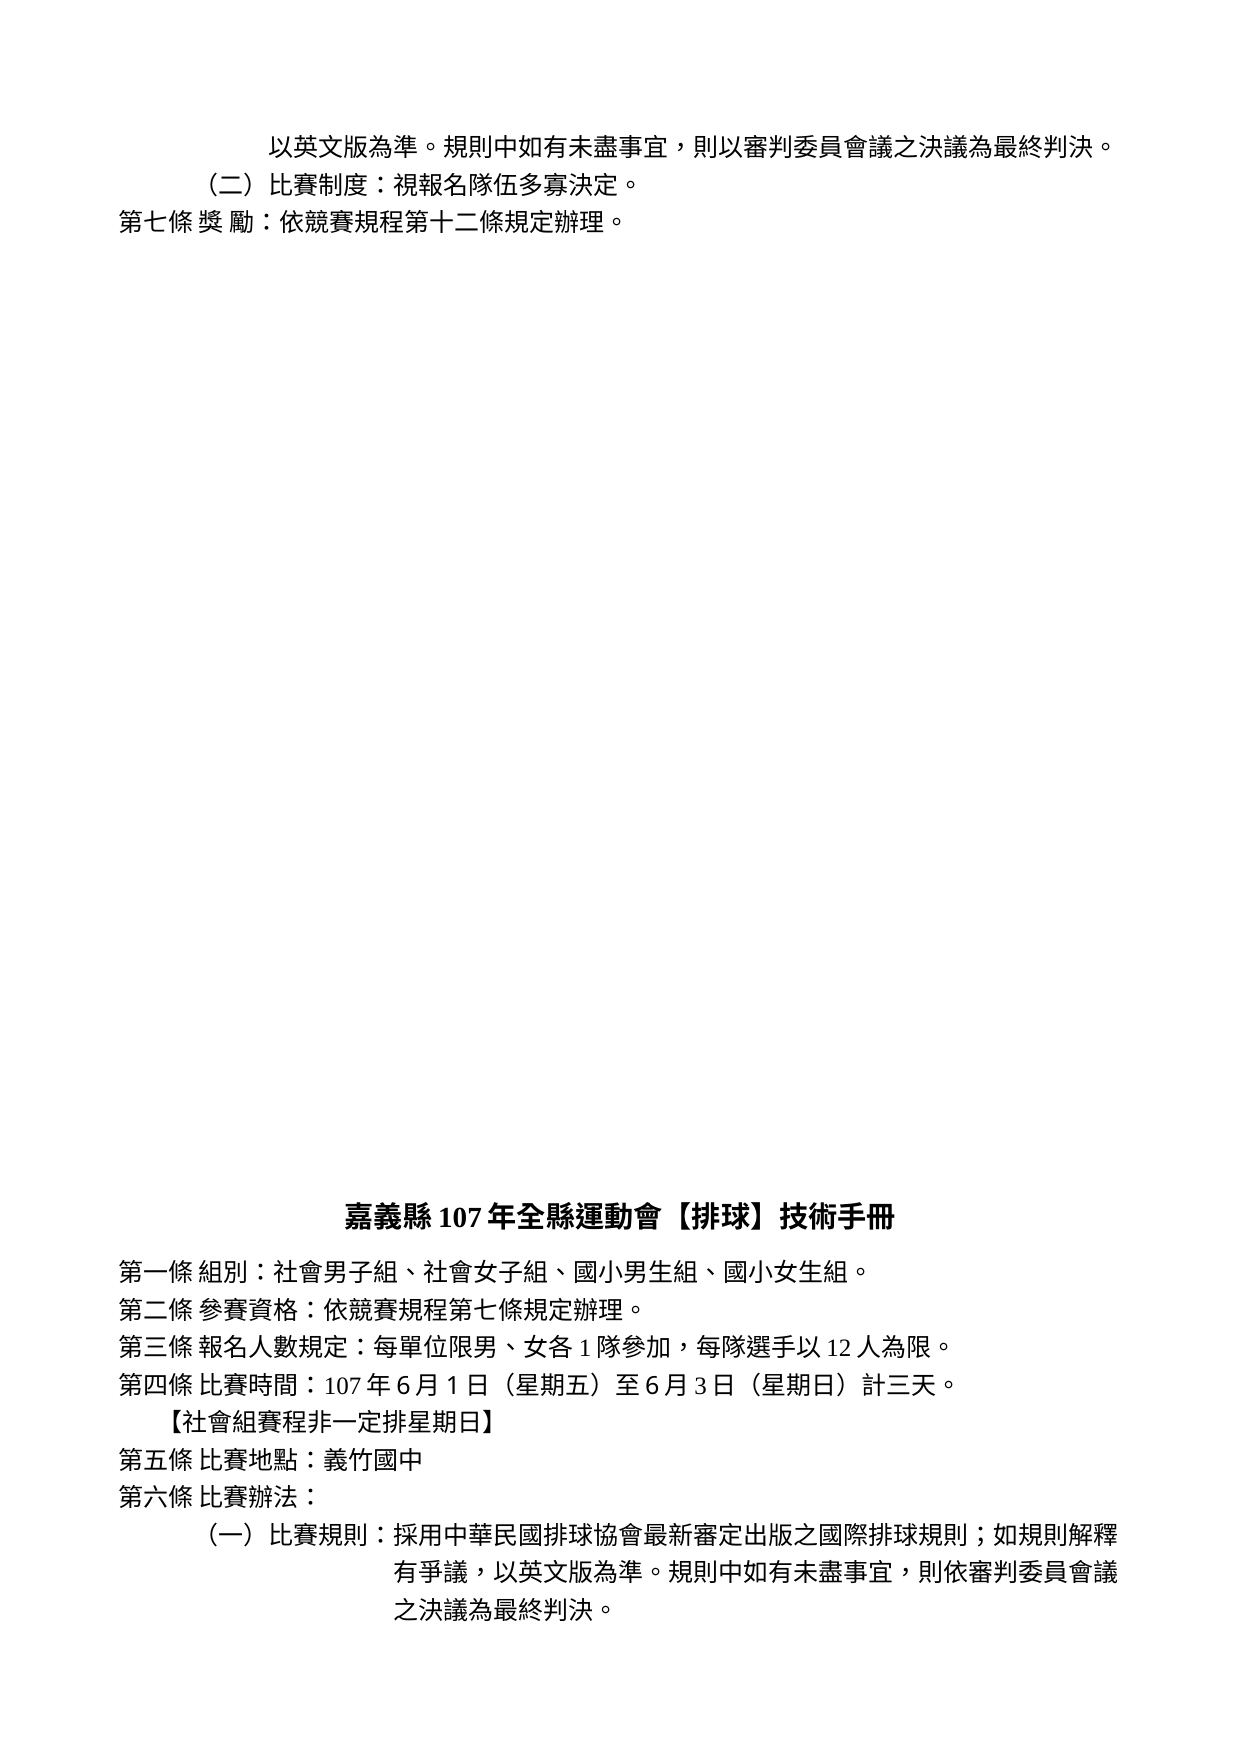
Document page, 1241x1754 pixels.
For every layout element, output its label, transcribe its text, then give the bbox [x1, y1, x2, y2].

text 第三條 報名人數規定：每單位限男、女各1隊參加，每隊選手以12人為限。 [118, 1327, 1122, 1364]
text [193, 127, 1122, 164]
text 第一條 組別：社會男子組、社會女子組、國小男生組、國小女生組。 [118, 1252, 1122, 1289]
text 第四條 比賽時間：107年6月1日（星期五）至6月3日（星期日）計三天。 [118, 1364, 1122, 1402]
text 第七條 獎 勵：依競賽規程第十二條規定辦理。 [118, 202, 1122, 239]
text 第二條 參賽資格：依競賽規程第七條規定辦理。 [118, 1289, 1122, 1327]
text 第六條 比賽辦法： [118, 1477, 1122, 1514]
text 嘉義縣107年全縣運動會【排球】技術手冊 [118, 1177, 1122, 1252]
text 第五條 比賽地點：義竹國中 [118, 1439, 1122, 1477]
text 【社會組賽程非一定排星期日】 [118, 1402, 1122, 1439]
text （二）比賽制度：視報名隊伍多寡決定。 [118, 164, 1122, 202]
text （一）比賽規則：採用中華民國排球協會最新審定出版之國際排球規則；如規則解釋有爭議，以英文版為準。規則中如有未盡事宜，則依審判委員會議之決議為最終判決。 [193, 1514, 1122, 1627]
